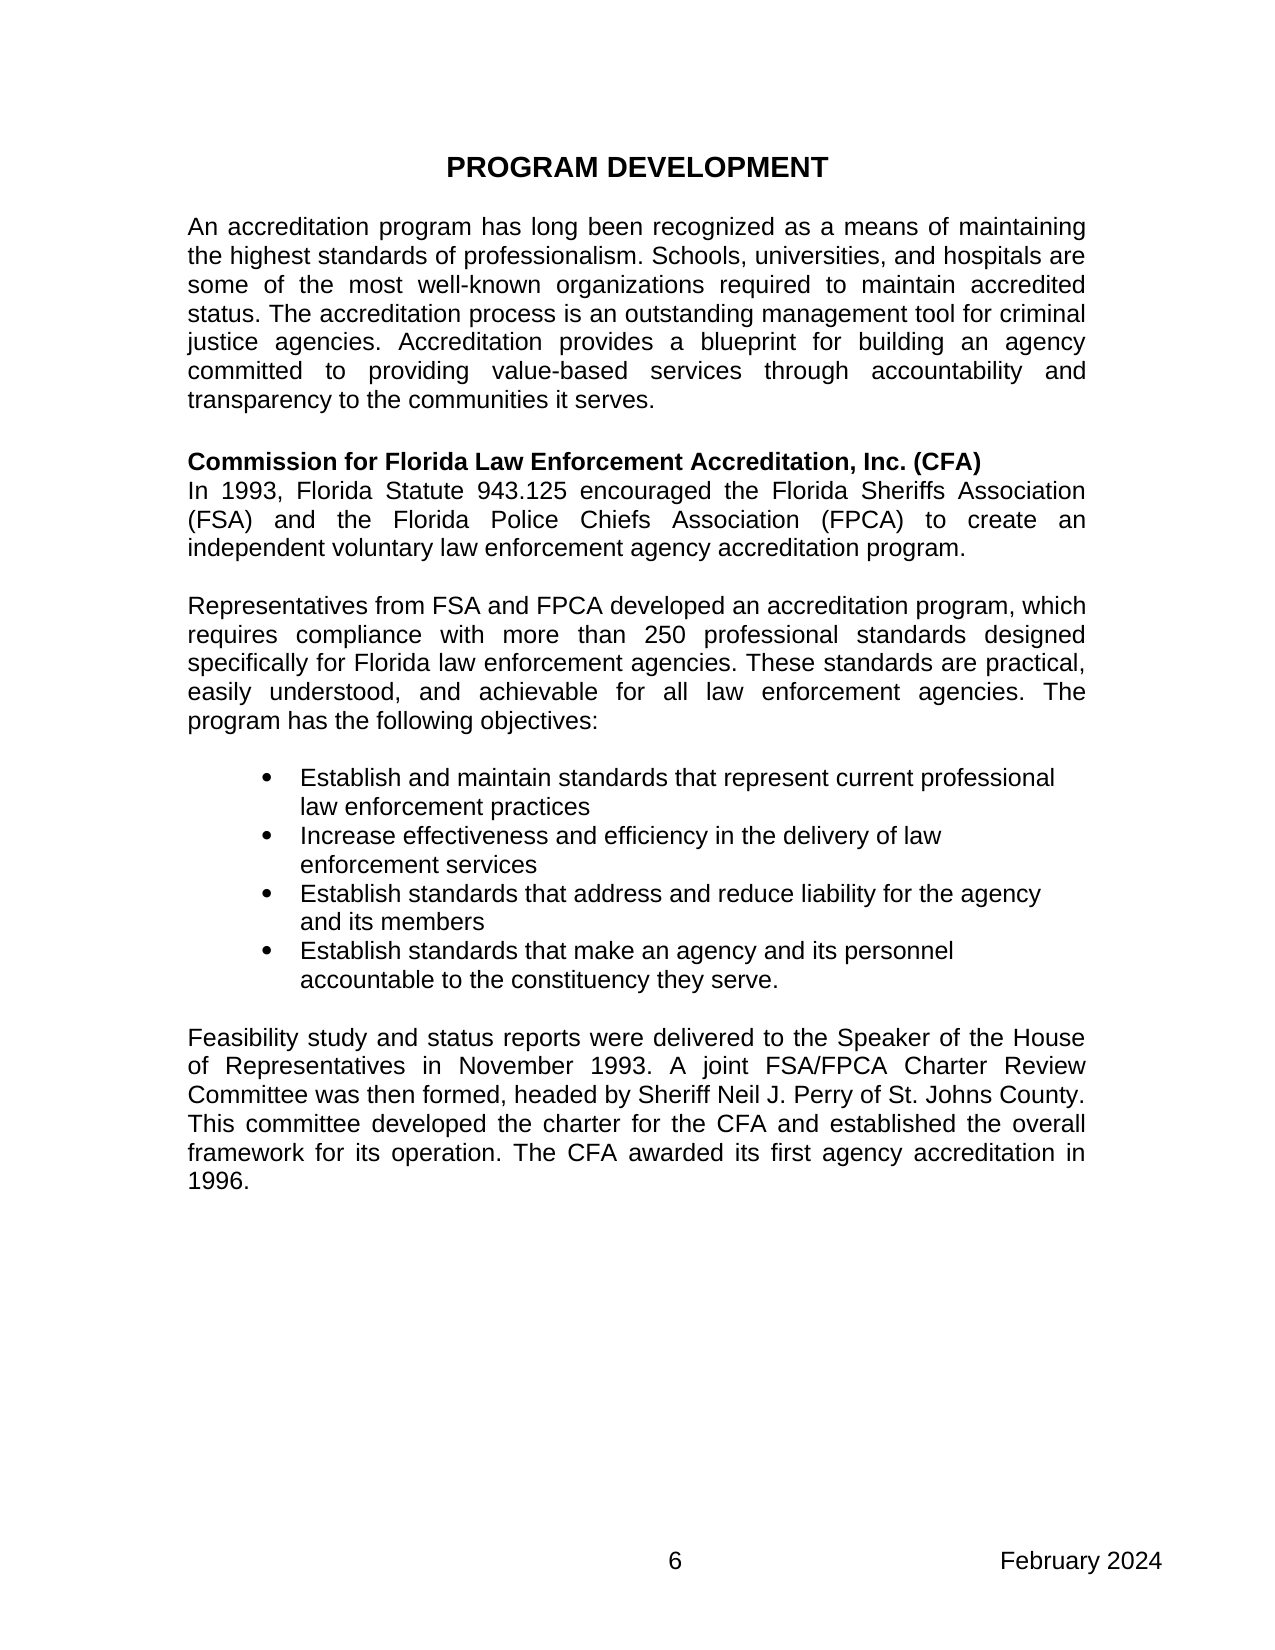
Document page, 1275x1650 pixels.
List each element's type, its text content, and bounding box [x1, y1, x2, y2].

text In 1993, Florida Statute 943.125 encouraged the Florida Sheriffs Association (FSA) and the Florida Police Chiefs Association (FPCA) to create an independent voluntary law enforcement agency accreditation program. [187, 476, 1087, 562]
text PROGRAM DEVELOPMENT [187, 150, 1087, 183]
text Commission for Florida Law Enforcement Accreditation, Inc. (CFA) [187, 447, 1087, 476]
text Feasibility study and status reports were delivered to the Speaker of the House of Representatives in November 1993. A joint FSA/FPCA Charter Review Committee was then formed, headed by Sheriff Neil J. Perry of St. Johns County. This committee developed the charter for the CFA and established the overall framework for its operation. The CFA awarded its first agency accreditation in 1996. [187, 1022, 1087, 1195]
list Increase effectiveness and efficiency in the delivery of law enforcement services [262, 821, 1087, 878]
text Representatives from FSA and FPCA developed an accreditation program, which requires compliance with more than 250 professional standards designed specifically for Florida law enforcement agencies. These standards are practical, easily understood, and achievable for all law enforcement agencies. The program has the following objectives: [187, 591, 1087, 734]
list Establish standards that address and reduce liability for the agency and its members [262, 878, 1087, 936]
list Establish standards that make an agency and its personnel accountable to the constituency they serve. [262, 936, 1087, 994]
list Establish and maintain standards that represent current professional law enforcement practices [262, 763, 1087, 821]
text An accreditation program has long been recognized as a means of maintaining the highest standards of professionalism. Schools, universities, and hospitals are some of the most well-known organizations required to maintain accredited status. The accreditation process is an outstanding management tool for criminal justice agencies. Accreditation provides a blueprint for building an agency committed to providing value-based services through accountability and transparency to the communities it serves. [187, 212, 1087, 413]
